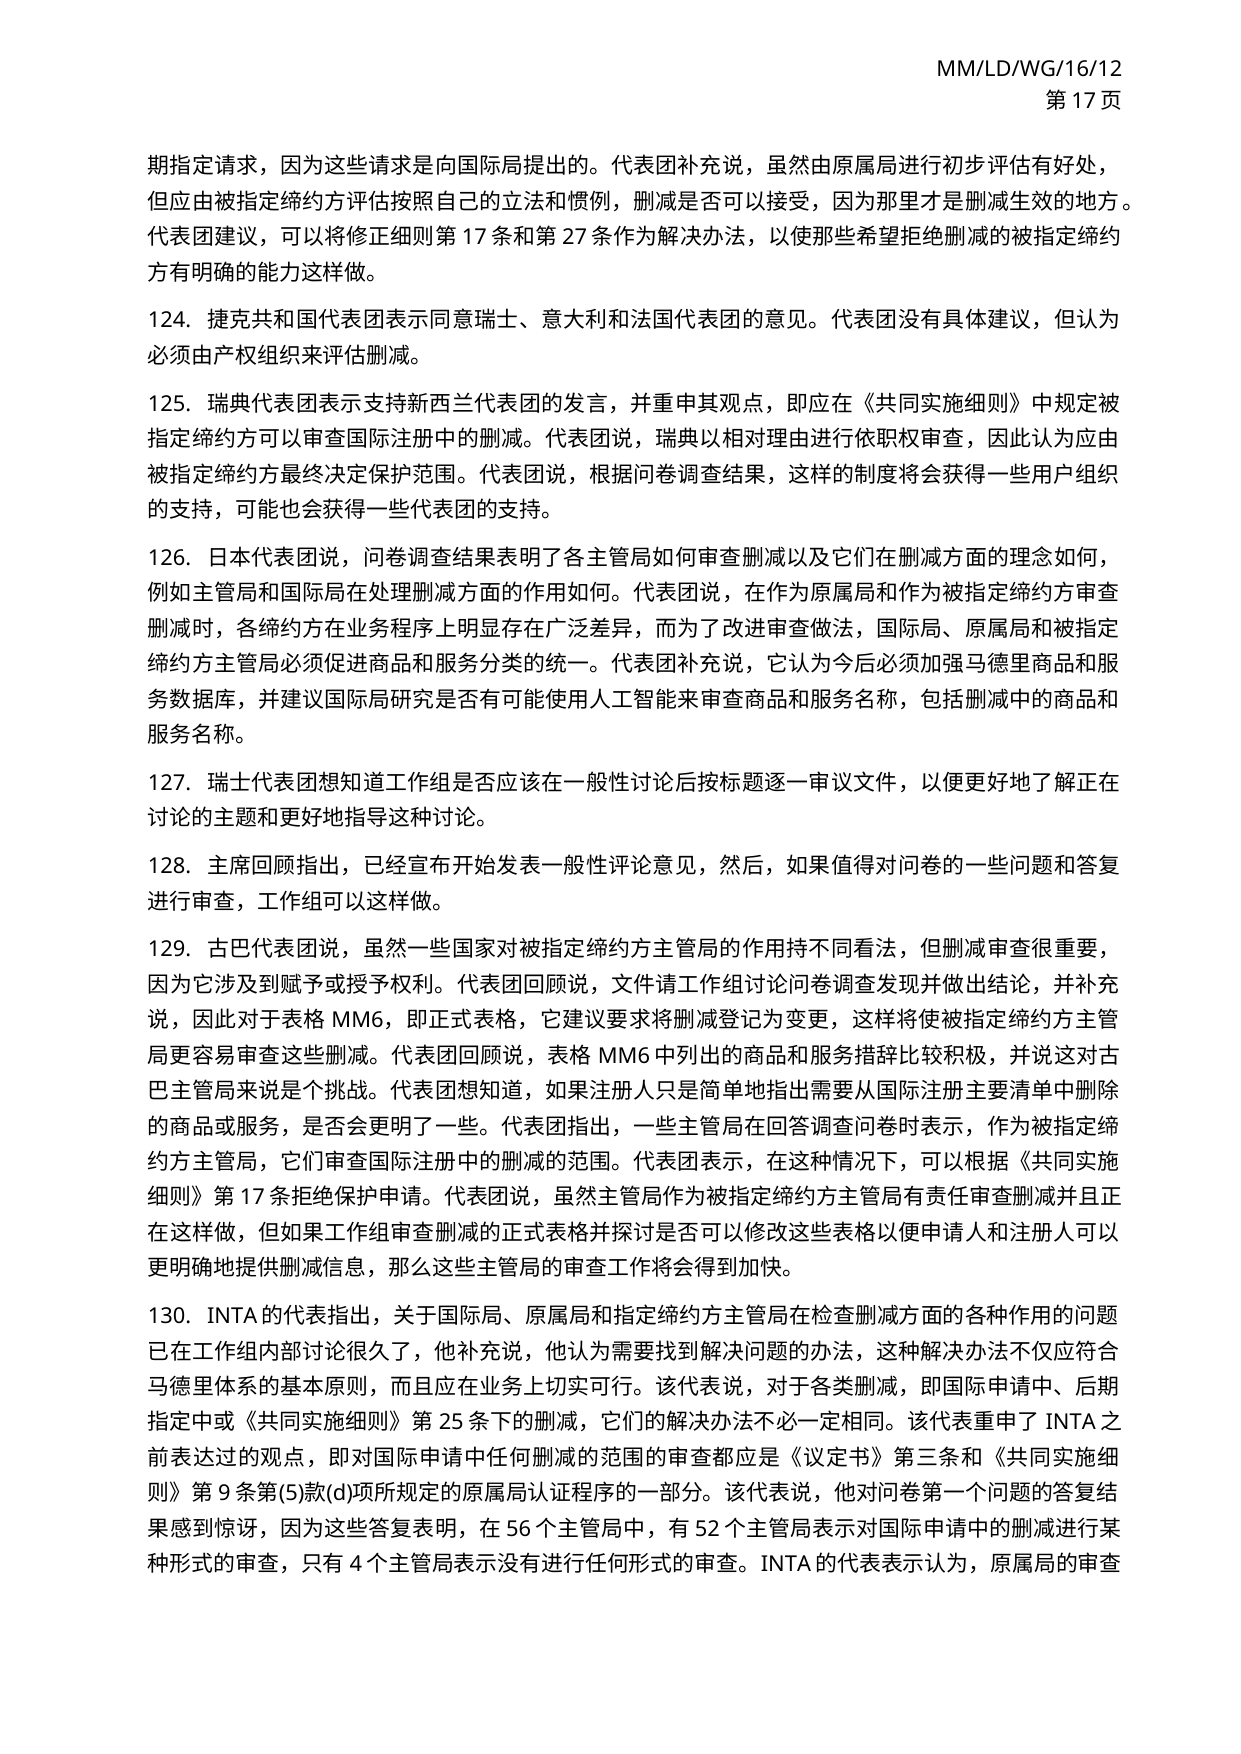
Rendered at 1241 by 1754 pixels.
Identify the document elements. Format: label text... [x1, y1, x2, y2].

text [148, 144, 1122, 286]
text 主席回顾指出，已经宣布开始发表一般性评论意见，然后，如果值得对问卷的一些问题和答复进行审查，工作组可以这样做。 [148, 844, 1122, 915]
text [148, 1294, 1122, 1578]
text 古巴代表团说，虽然一些国家对被指定缔约方主管局的作用持不同看法，但删减审查很重要，因为它涉及到赋予或授予权利。代表团回顾说，文件请工作组讨论问卷调查发现并做出结论，并补充说，因此对于表格MM6，即正式表格，它建议要求将删减登记为变更，这样将使被指定缔约方主管局更容易审查这些删减。代表团回顾说，表格MM6中列出的商品和服务措辞比较积极，并说这对古巴主管局来说是个挑战。代表团想知道，如果注册人只是简单地指出需要从国际注册主要清单中删除的商品或服务，是否会更明了一些。代表团指出，一些主管局在回答调查问卷时表示，作为被指定缔约方主管局，它们审查国际注册中的删减的范围。代表团表示，在这种情况下，可以根据《共同实施细则》第17条拒绝保护申请。代表团说，虽然主管局作为被指定缔约方主管局有责任审查删减并且正在这样做，但如果工作组审查删减的正式表格并探讨是否可以修改这些表格以便申请人和注册人可以更明确地提供删减信息，那么这些主管局的审查工作将会得到加快。 [148, 928, 1122, 1282]
text 瑞士代表团想知道工作组是否应该在一般性讨论后按标题逐一审议文件，以便更好地了解正在讨论的主题和更好地指导这种讨论。 [148, 761, 1122, 832]
text 瑞典代表团表示支持新西兰代表团的发言，并重申其观点，即应在《共同实施细则》中规定被指定缔约方可以审查国际注册中的删减。代表团说，瑞典以相对理由进行依职权审查，因此认为应由被指定缔约方最终决定保护范围。代表团说，根据问卷调查结果，这样的制度将会获得一些用户组织的支持，可能也会获得一些代表团的支持。 [148, 382, 1122, 524]
text 日本代表团说，问卷调查结果表明了各主管局如何审查删减以及它们在删减方面的理念如何，例如主管局和国际局在处理删减方面的作用如何。代表团说，在作为原属局和作为被指定缔约方审查删减时，各缔约方在业务程序上明显存在广泛差异，而为了改进审查做法，国际局、原属局和被指定缔约方主管局必须促进商品和服务分类的统一。代表团补充说，它认为今后必须加强马德里商品和服务数据库，并建议国际局研究是否有可能使用人工智能来审查商品和服务名称，包括删减中的商品和服务名称。 [148, 536, 1122, 749]
text 捷克共和国代表团表示同意瑞士、意大利和法国代表团的意见。代表团没有具体建议，但认为必须由产权组织来评估删减。 [148, 299, 1122, 369]
